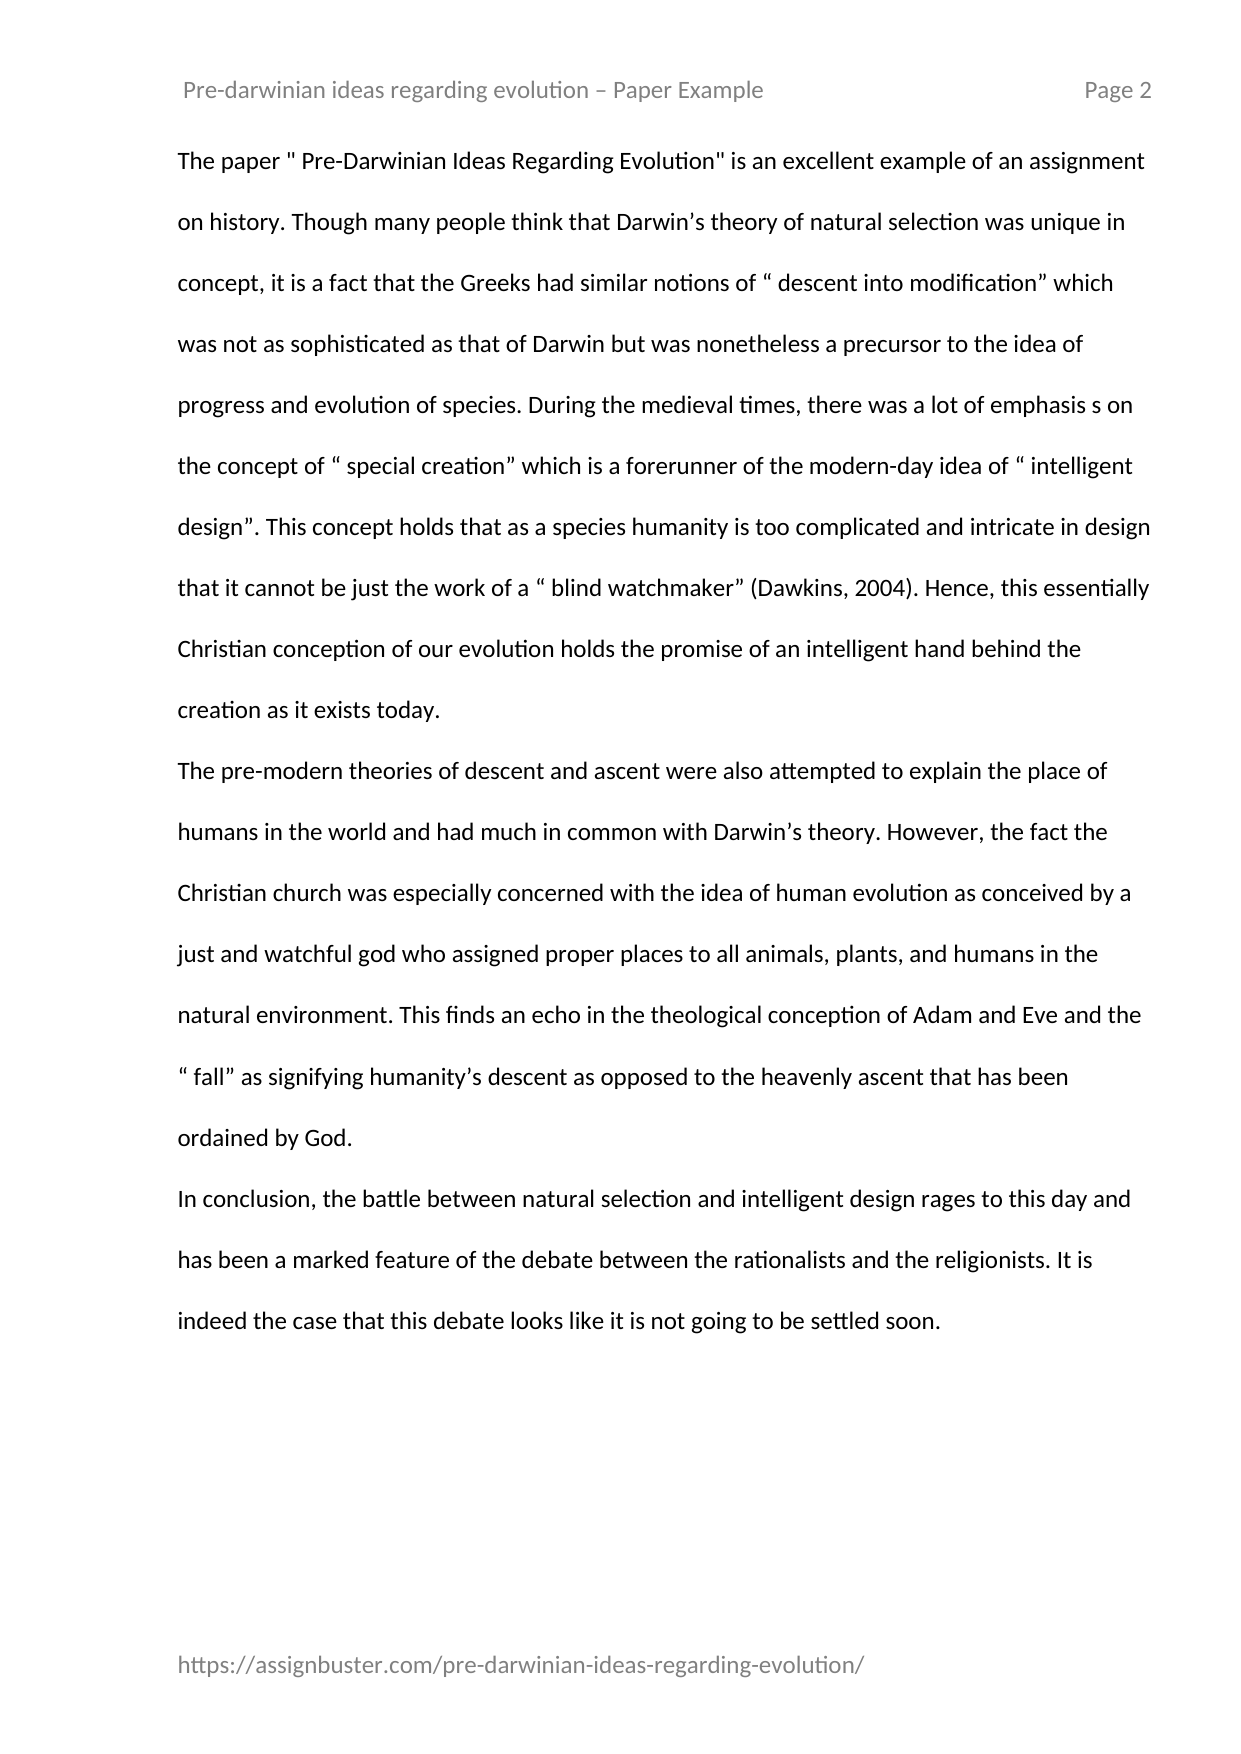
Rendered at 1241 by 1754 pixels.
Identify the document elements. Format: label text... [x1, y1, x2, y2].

text The paper " Pre-Darwinian Ideas Regarding Evolution" is an excellent example of an assignment on history. Though many people think that Darwin’s theory of natural selection was unique in concept, it is a fact that the Greeks had similar notions of “ descent into modification” which was not as sophisticated as that of Darwin but was nonetheless a precursor to the idea of progress and evolution of species. During the medieval times, there was a lot of emphasis s on the concept of “ special creation” which is a forerunner of the modern-day idea of “ intelligent design”. This concept holds that as a species humanity is too complicated and intricate in design that it cannot be just the work of a “ blind watchmaker” (Dawkins, 2004). Hence, this essentially Christian conception of our evolution holds the promise of an intelligent hand behind the creation as it exists today. The pre-modern theories of descent and ascent were also attempted to explain the place of humans in the world and had much in common with Darwin’s theory. However, the fact the Christian church was especially concerned with the idea of human evolution as conceived by a just and watchful god who assigned proper places to all animals, plants, and humans in the natural environment. This finds an echo in the theological conception of Adam and Eve and the “ fall” as signifying humanity’s descent as opposed to the heavenly ascent that has been ordained by God. In conclusion, the battle between natural selection and intelligent design rages to this day and has been a marked feature of the debate between the rationalists and the religionists. It is indeed the case that this debate looks like it is not going to be settled soon. [177, 145, 1152, 1335]
